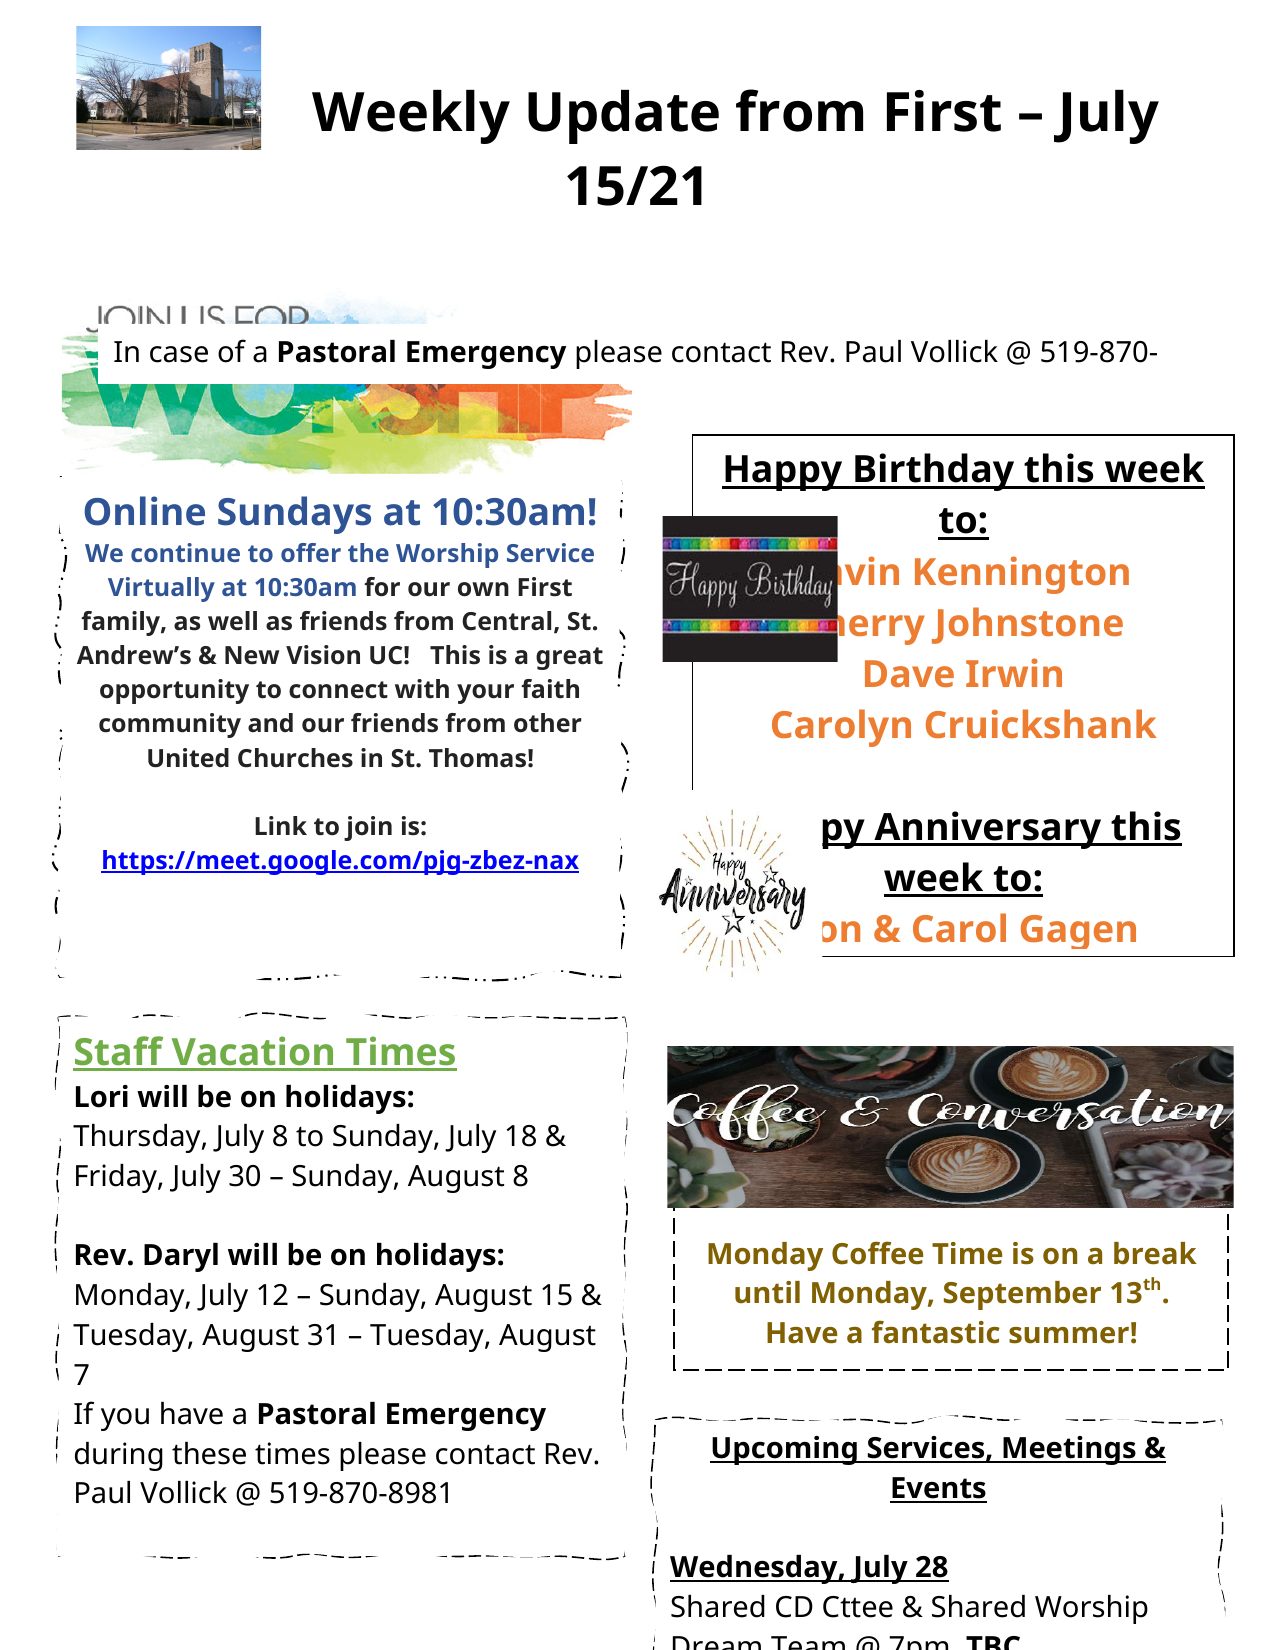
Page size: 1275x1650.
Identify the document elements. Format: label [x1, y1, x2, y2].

picture [643, 790, 823, 989]
picture [76, 26, 262, 150]
picture [667, 1046, 1234, 1208]
picture [61, 286, 632, 480]
picture [662, 516, 838, 662]
